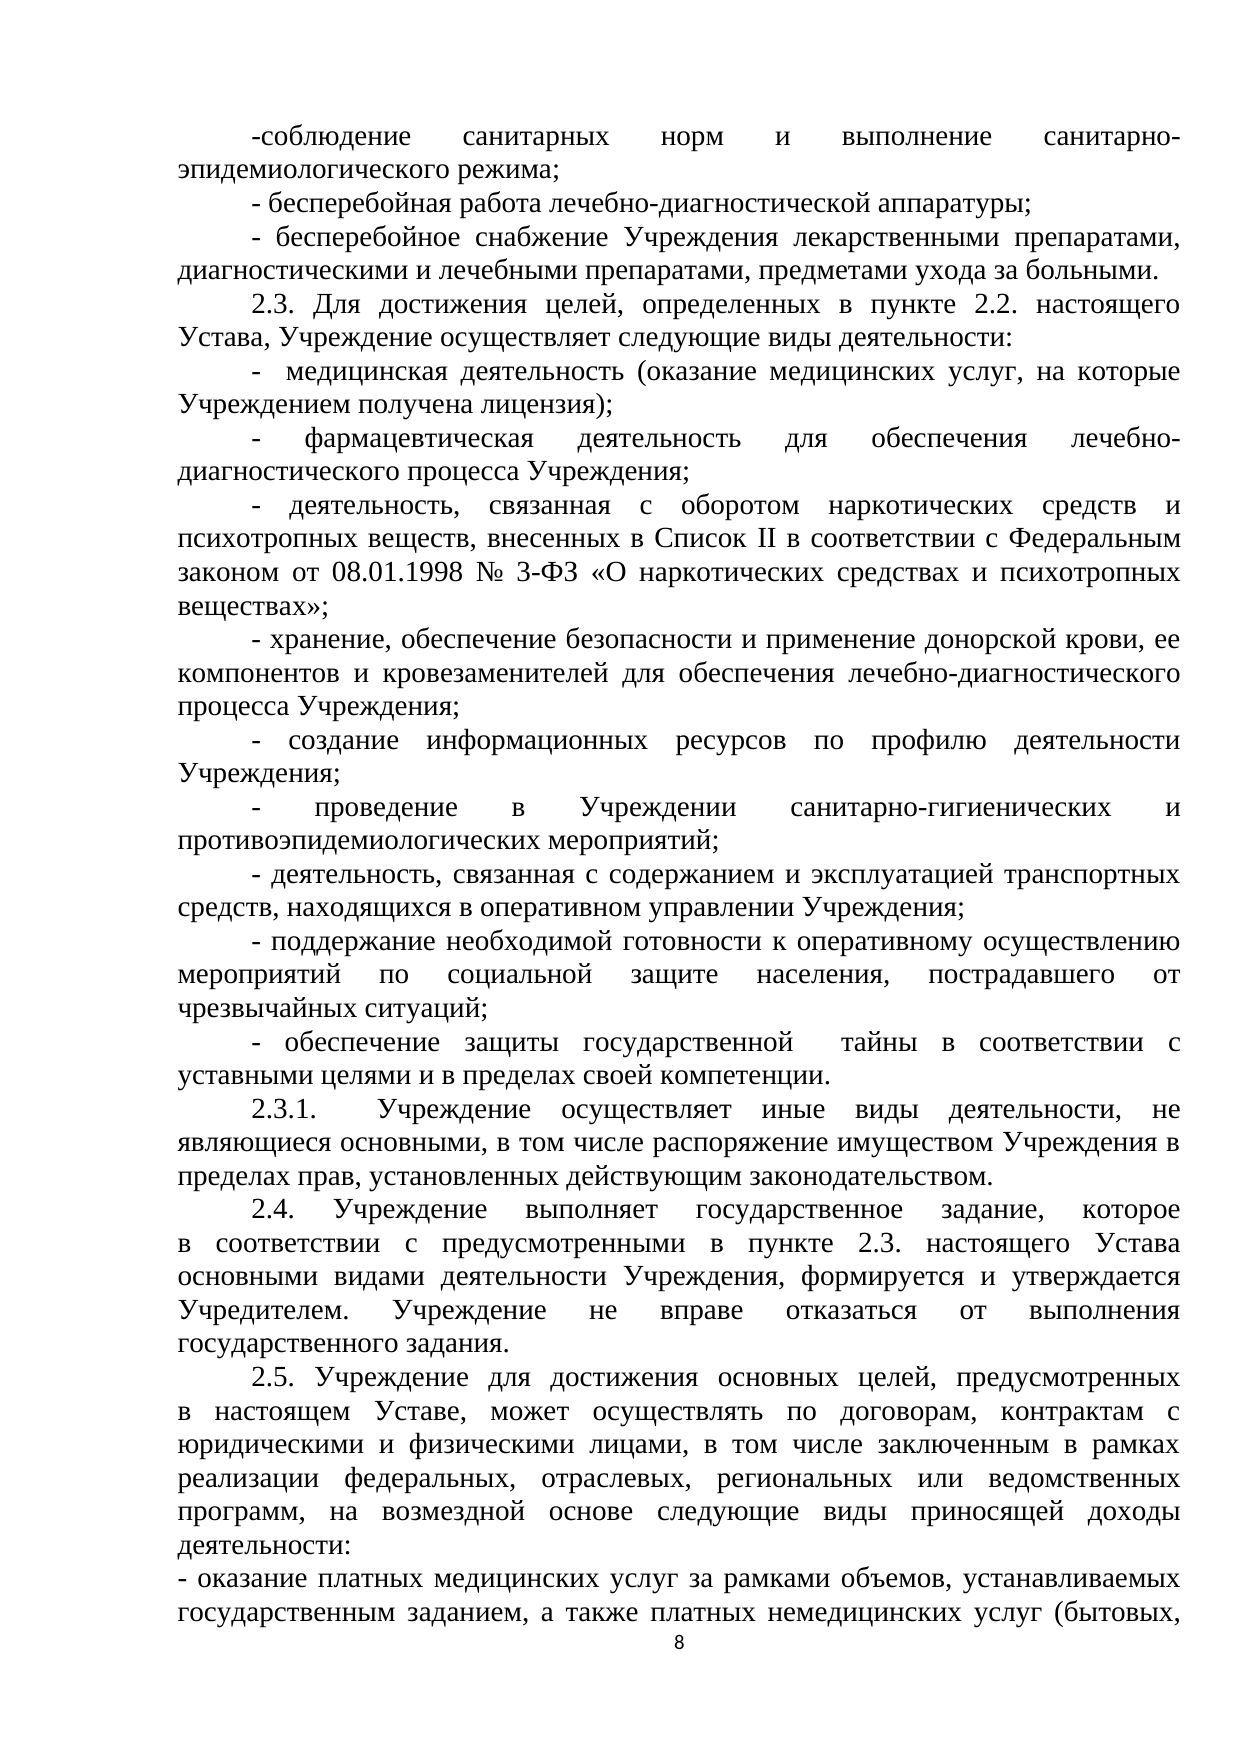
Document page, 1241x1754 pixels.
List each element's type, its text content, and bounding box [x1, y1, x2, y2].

text 2.4. Учреждение выполняет государственное задание, которое в соответствии с предусмотренными в пункте 2.3. настоящего Устава основными видами деятельности Учреждения, формируется и утверждается Учредителем. Учреждение не вправе отказаться от выполнения государственного задания. [177, 1191, 1181, 1359]
text - фармацевтическая деятельность для обеспечения лечебно-диагностического процесса Учреждения; [177, 420, 1181, 487]
text 2.3. Для достижения целей, определенных в пункте 2.2. настоящего Устава, Учреждение осуществляет следующие виды деятельности: [177, 286, 1181, 353]
text - создание информационных ресурсов по профилю деятельности Учреждения; [177, 722, 1181, 789]
text 2.5. Учреждение для достижения основных целей, предусмотренных в настоящем Уставе, может осуществлять по договорам, контрактам с юридическими и физическими лицами, в том числе заключенным в рамках реализации федеральных, отраслевых, региональных или ведомственных программ, на возмездной основе следующие виды приносящей доходы деятельности: [177, 1359, 1181, 1560]
text - обеспечение защиты государственной тайны в соответствии с уставными целями и в пределах своей компетенции. [177, 1024, 1181, 1091]
text - деятельность, связанная с содержанием и эксплуатацией транспортных средств, находящихся в оперативном управлении Учреждения; [177, 856, 1181, 923]
text 2.3.1. Учреждение осуществляет иные виды деятельности, не являющиеся основными, в том числе распоряжение имуществом Учреждения в пределах прав, установленных действующим законодательством. [177, 1091, 1181, 1191]
text - хранение, обеспечение безопасности и применение донорской крови, ее компонентов и кровезаменителей для обеспечения лечебно-диагностического процесса Учреждения; [177, 621, 1181, 722]
text - проведение в Учреждении санитарно-гигиенических и противоэпидемиологических мероприятий; [177, 789, 1181, 856]
text - бесперебойное снабжение Учреждения лекарственными препаратами, диагностическими и лечебными препаратами, предметами ухода за больными. [177, 219, 1181, 286]
text - бесперебойная работа лечебно-диагностической аппаратуры; [177, 185, 1181, 219]
text - деятельность, связанная с оборотом наркотических средств и психотропных веществ, внесенных в Список II в соответствии с Федеральным законом от 08.01.1998 № 3-ФЗ «О наркотических средствах и психотропных веществах»; [177, 487, 1181, 621]
text - медицинская деятельность (оказание медицинских услуг, на которые Учреждением получена лицензия); [177, 353, 1181, 420]
text - поддержание необходимой готовности к оперативному осуществлению мероприятий по социальной защите населения, пострадавшего от чрезвычайных ситуаций; [177, 923, 1181, 1024]
text -соблюдение санитарных норм и выполнение санитарно-эпидемиологического режима; [177, 118, 1181, 185]
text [177, 1560, 1181, 1627]
